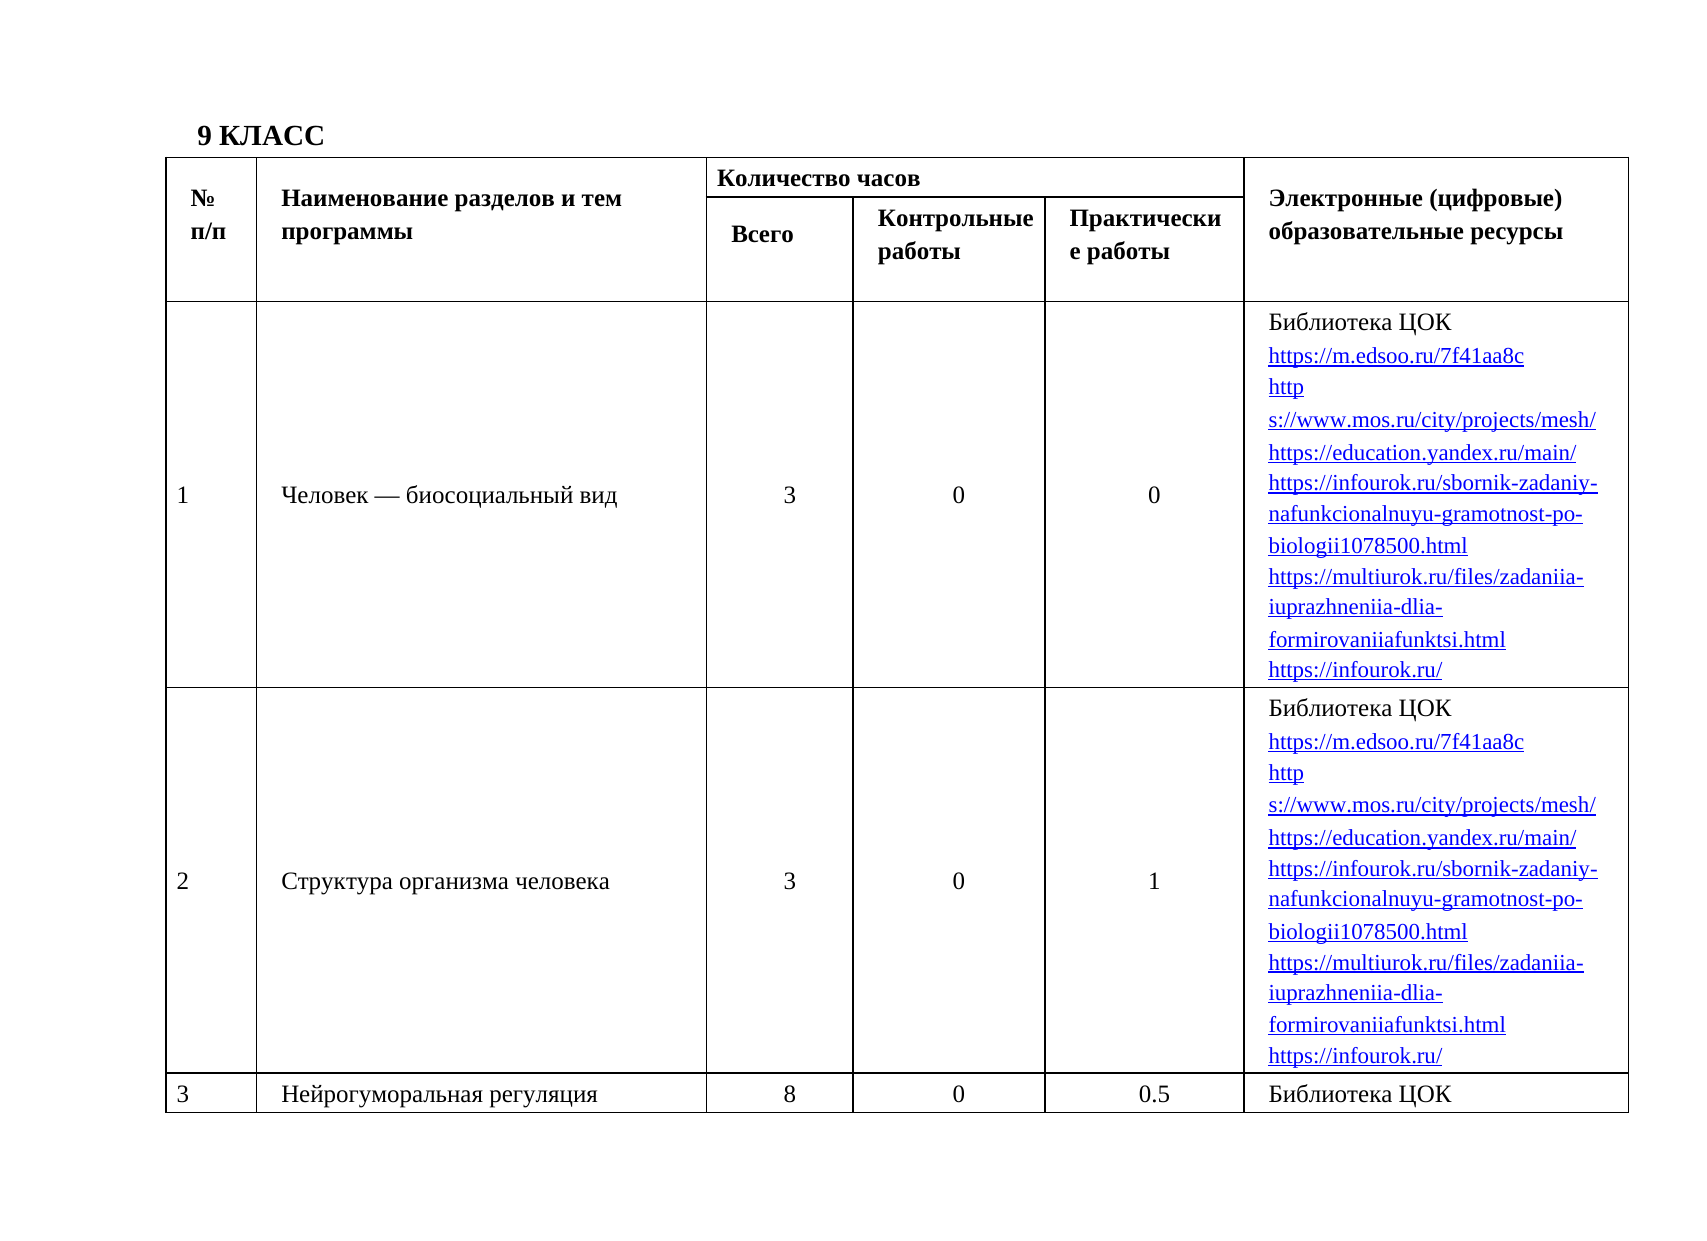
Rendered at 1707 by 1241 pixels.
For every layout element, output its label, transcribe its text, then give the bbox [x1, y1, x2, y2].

table_cell 0 [854, 302, 1044, 686]
table_cell 3 [707, 302, 852, 686]
table_cell Контрольные работы [854, 198, 1044, 301]
table_header Электронные (цифровые) образовательные ресурсы [1245, 158, 1628, 301]
table_cell 1 [1046, 688, 1243, 1072]
table_header Наименование разделов и тем программы [257, 158, 706, 301]
text 9 КЛАСС [190, 118, 1618, 152]
table_cell Человек — биосоциальный вид [257, 302, 706, 686]
table_cell 3 [707, 688, 852, 1072]
table_cell 0.5 [1046, 1074, 1243, 1112]
table_cell 3 [167, 1074, 256, 1112]
table_cell 0 [854, 688, 1044, 1072]
table_cell Практические работы [1046, 198, 1243, 301]
table_cell 8 [707, 1074, 852, 1112]
table_cell 2 [167, 688, 256, 1072]
table_cell 0 [854, 1074, 1044, 1112]
table_header № п/п [167, 158, 256, 301]
table_header Количество часов [707, 158, 1243, 196]
table_cell 1 [167, 302, 256, 686]
table_cell 0 [1046, 302, 1243, 686]
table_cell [1245, 1074, 1628, 1112]
table_cell Всего [707, 198, 852, 301]
table_cell Структура организма человека [257, 688, 706, 1072]
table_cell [257, 1074, 706, 1112]
